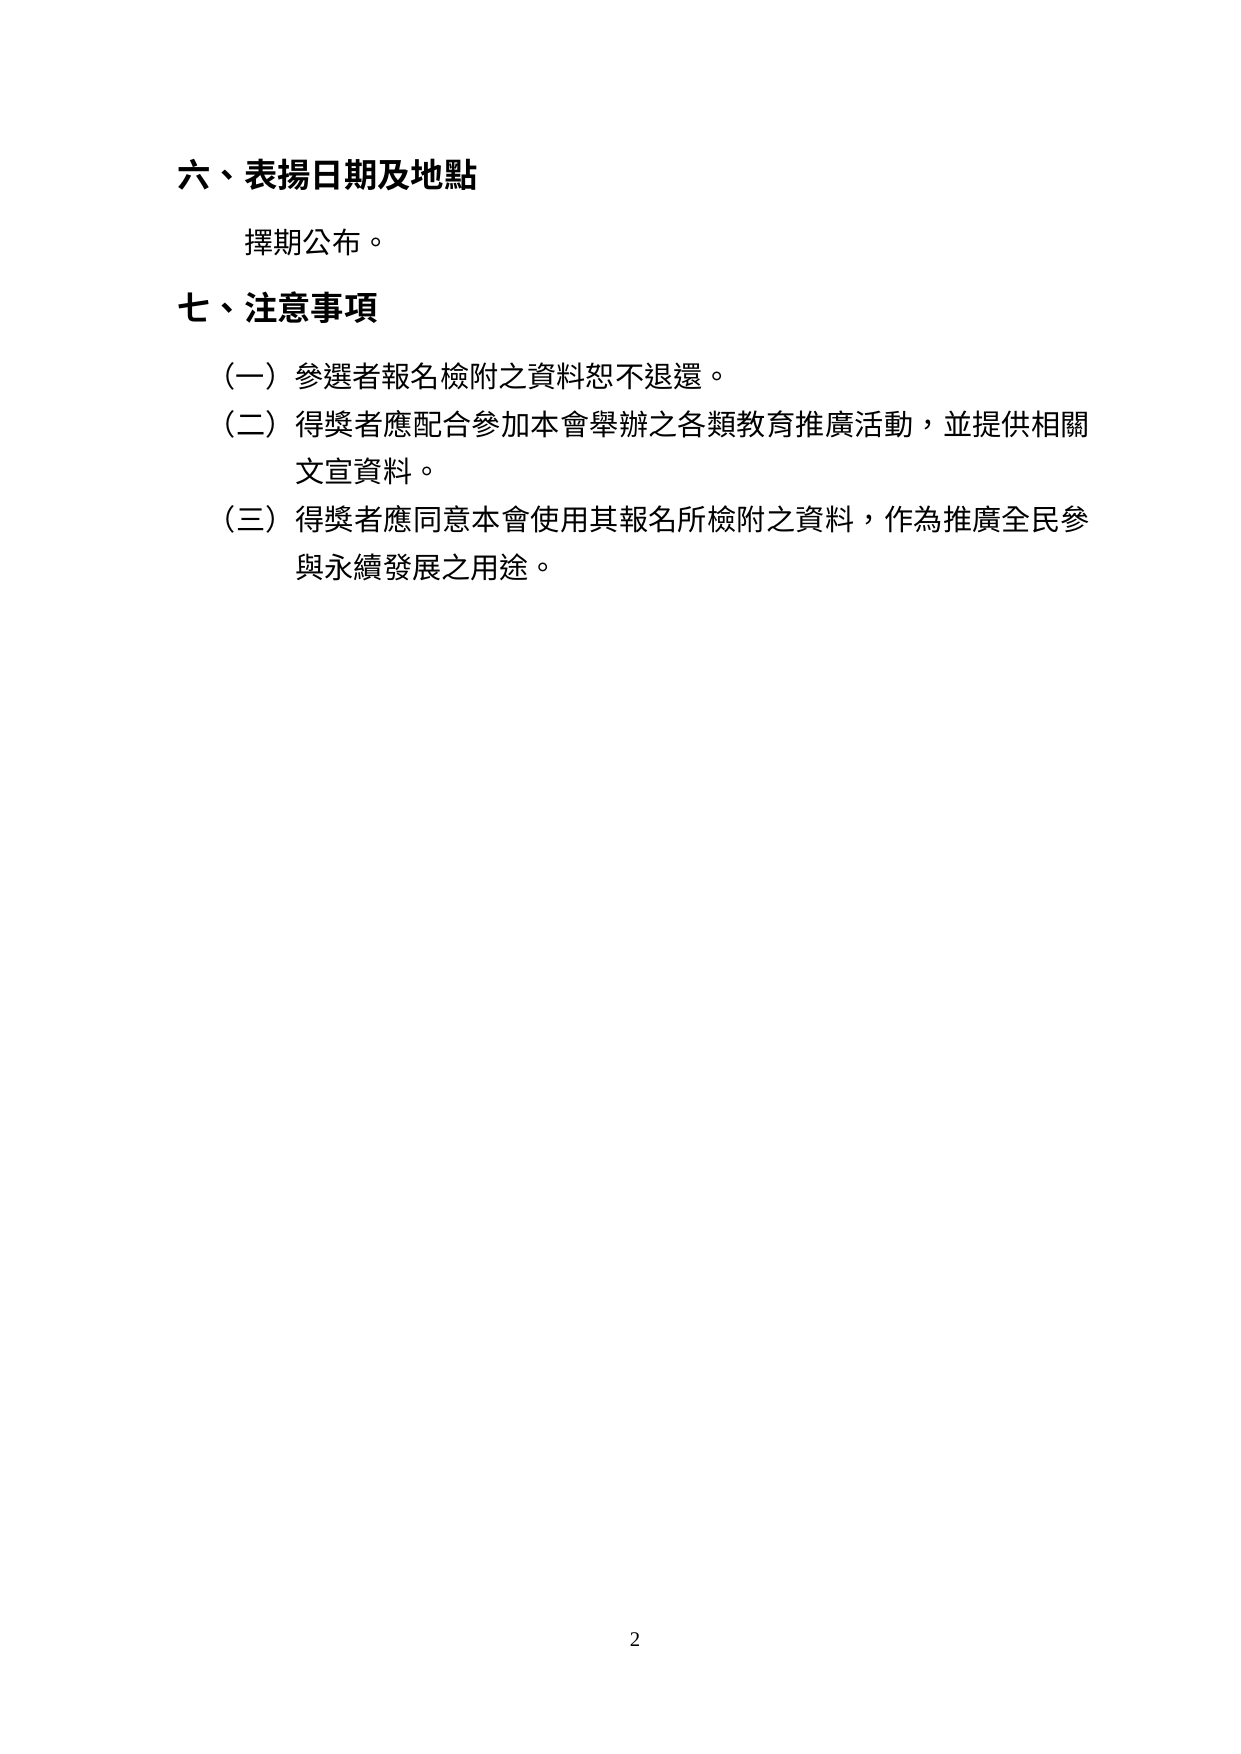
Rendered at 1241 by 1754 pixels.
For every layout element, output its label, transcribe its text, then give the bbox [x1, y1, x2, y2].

text （三）得獎者應同意本會使用其報名所檢附之資料，作為推廣全民參與永續發展之用途。 [177, 492, 1092, 588]
text 六、表揚日期及地點 [177, 149, 1092, 197]
text （一）參選者報名檢附之資料恕不退還。 [177, 349, 1092, 397]
text 擇期公布。 [244, 215, 1092, 263]
text 七、注意事項 [177, 282, 1092, 330]
text （二）得獎者應配合參加本會舉辦之各類教育推廣活動，並提供相關文宣資料。 [177, 397, 1092, 492]
